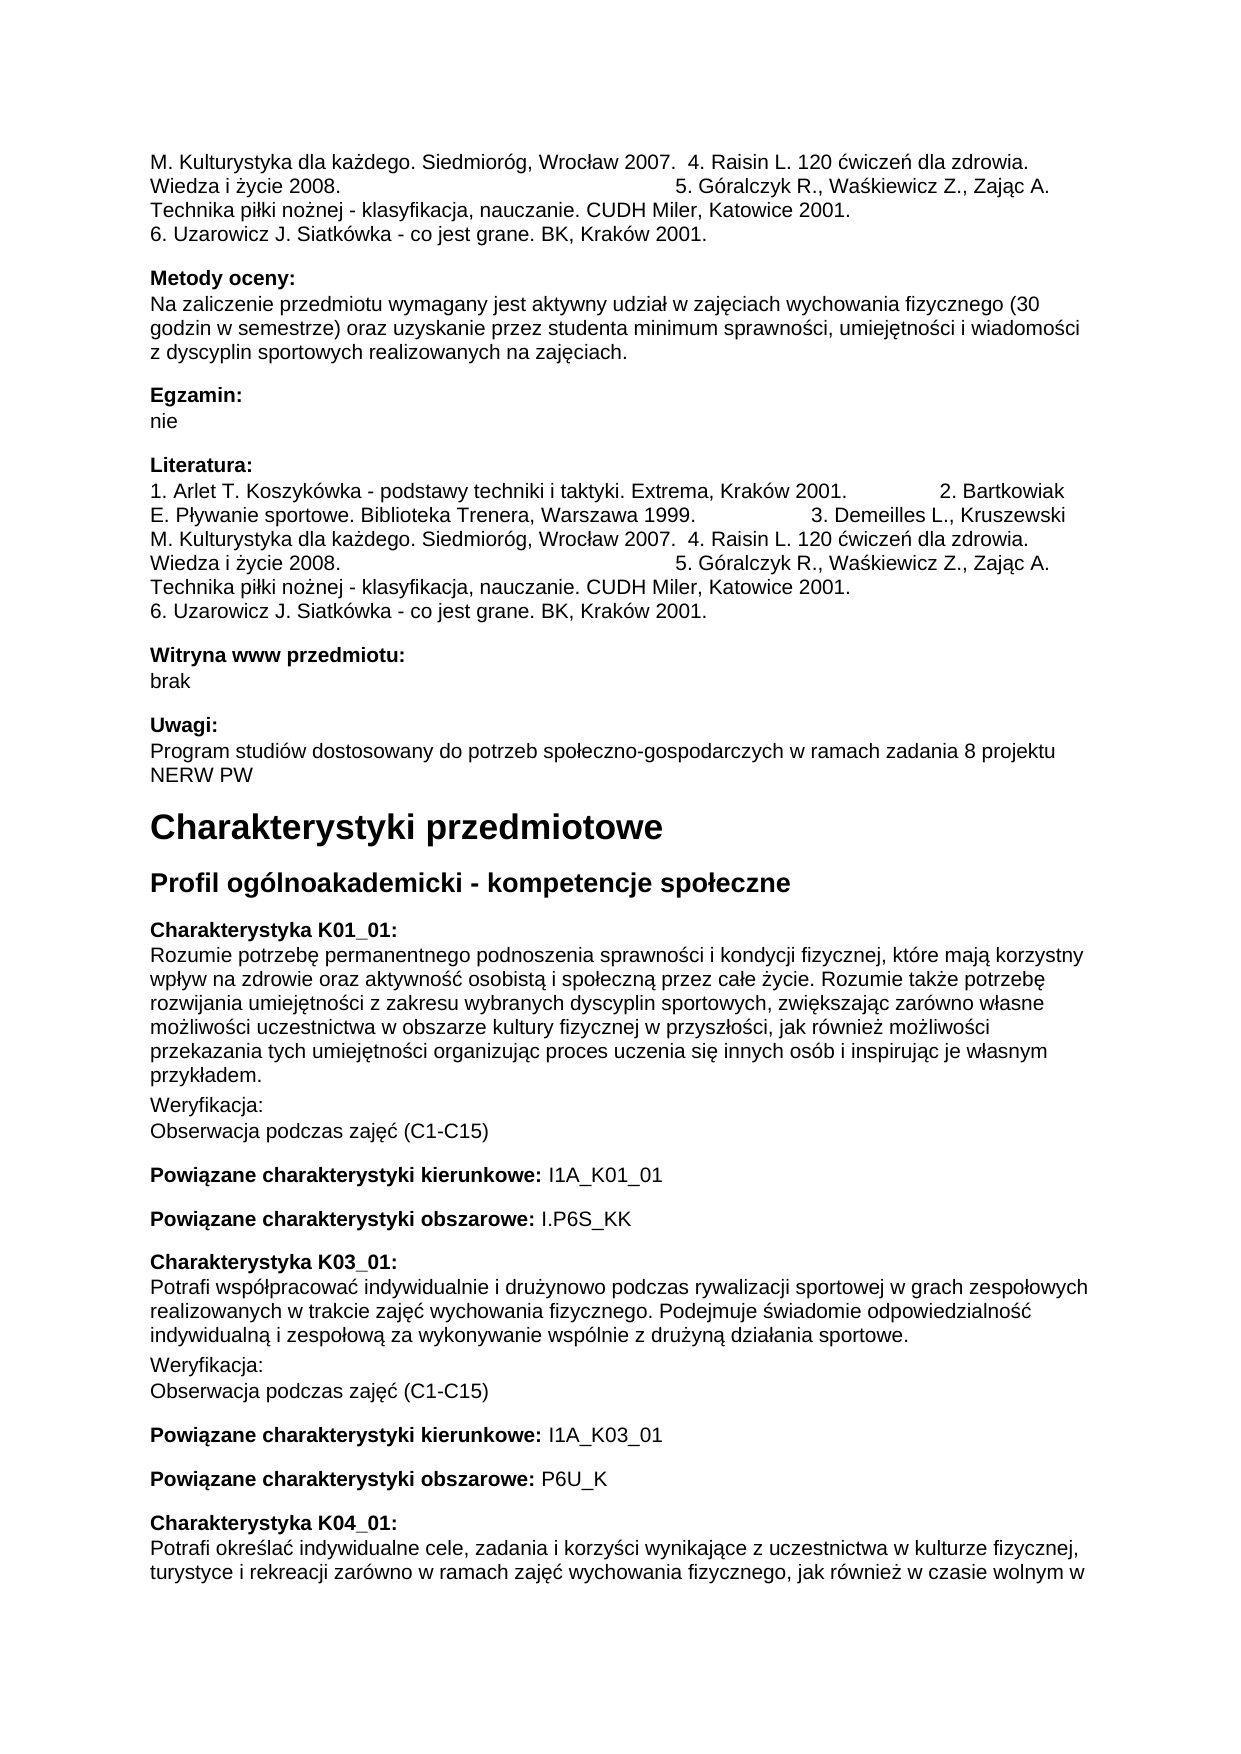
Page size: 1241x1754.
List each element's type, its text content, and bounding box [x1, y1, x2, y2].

subtitle Profil ogólnoakademicki - kompetencje społeczne [150, 867, 1090, 898]
text Uwagi: [150, 712, 1090, 736]
text Obserwacja podczas zajęć (C1-C15) [150, 1379, 1090, 1403]
text brak [150, 669, 1090, 693]
text Powiązane charakterystyki kierunkowe: I1A_K01_01 [150, 1163, 1090, 1187]
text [150, 1536, 1090, 1583]
text Weryfikacja: [150, 1353, 1090, 1377]
text Charakterystyka K04_01: [150, 1511, 1090, 1534]
text Program studiów dostosowany do potrzeb społeczno-gospodarczych w ramach zadania 8 projektu NERW PW [150, 738, 1090, 786]
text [150, 150, 1090, 246]
text Literatura: [150, 453, 1090, 477]
text Potrafi współpracować indywidualnie i drużynowo podczas rywalizacji sportowej w grach zespołowych realizowanych w trakcie zajęć wychowania fizycznego. Podejmuje świadomie odpowiedzialność indywidualną i zespołową za wykonywanie wspólnie z drużyną działania sportowe. [150, 1275, 1090, 1347]
text Egzamin: [150, 383, 1090, 407]
text Powiązane charakterystyki obszarowe: I.P6S_KK [150, 1206, 1090, 1230]
text Na zaliczenie przedmiotu wymagany jest aktywny udział w zajęciach wychowania fizycznego (30 godzin w semestrze) oraz uzyskanie przez studenta minimum sprawności, umiejętności i wiadomości z dyscyplin sportowych realizowanych na zajęciach. [150, 292, 1090, 363]
text Obserwacja podczas zajęć (C1-C15) [150, 1119, 1090, 1143]
text Powiązane charakterystyki kierunkowe: I1A_K03_01 [150, 1423, 1090, 1447]
subtitle Charakterystyki przedmiotowe [150, 806, 1090, 847]
text Charakterystyka K01_01: [150, 918, 1090, 942]
text Witryna www przedmiotu: [150, 643, 1090, 667]
text Charakterystyka K03_01: [150, 1250, 1090, 1274]
text Powiązane charakterystyki obszarowe: P6U_K [150, 1467, 1090, 1491]
text Rozumie potrzebę permanentnego podnoszenia sprawności i kondycji fizycznej, które mają korzystny wpływ na zdrowie oraz aktywność osobistą i społeczną przez całe życie. Rozumie także potrzebę rozwijania umiejętności z zakresu wybranych dyscyplin sportowych, zwiększając zarówno własne możliwości uczestnictwa w obszarze kultury fizycznej w przyszłości, jak również możliwości przekazania tych umiejętności organizując proces uczenia się innych osób i inspirując je własnym przykładem. [150, 943, 1090, 1087]
text Metody oceny: [150, 266, 1090, 289]
text Weryfikacja: [150, 1093, 1090, 1117]
text nie [150, 409, 1090, 433]
